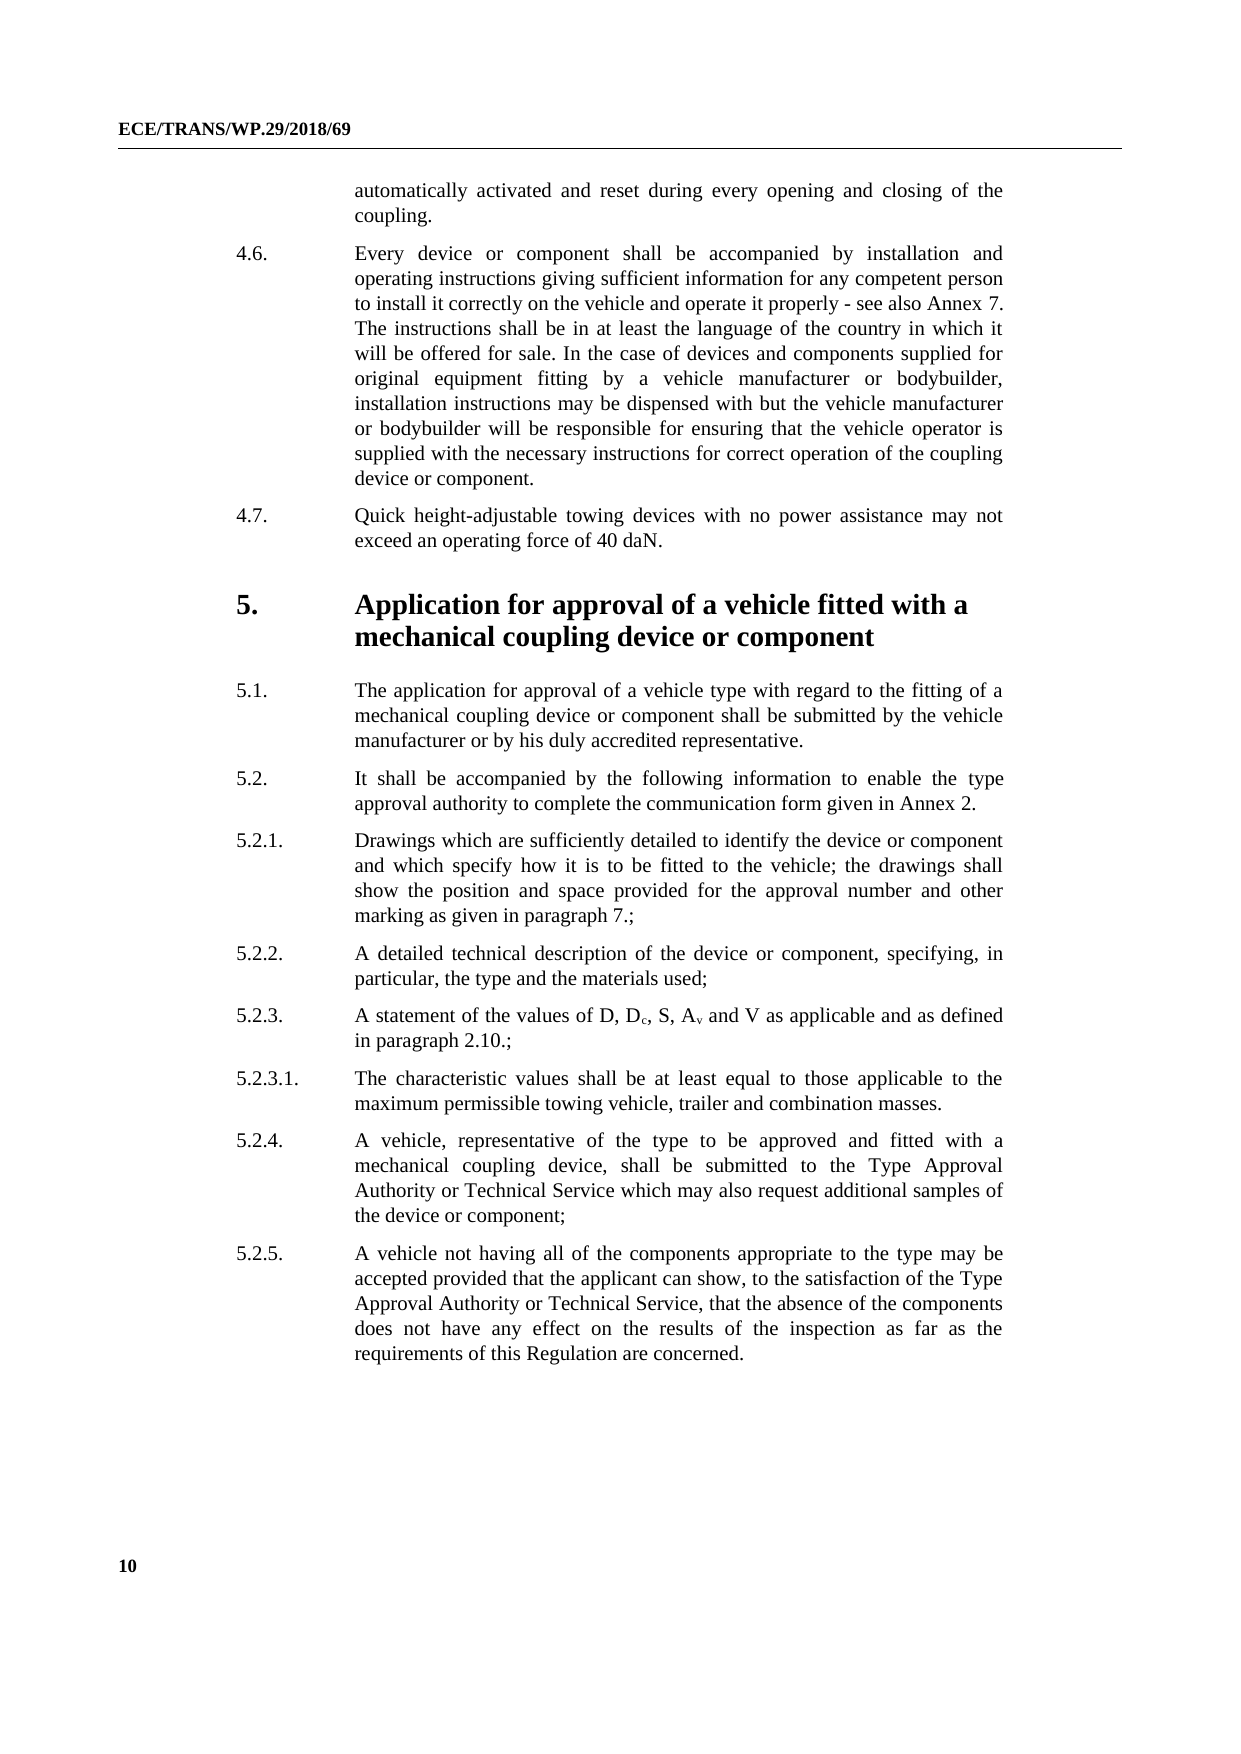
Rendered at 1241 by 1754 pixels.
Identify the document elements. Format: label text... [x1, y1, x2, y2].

text 5.1. The application for approval of a vehicle type with regard to the fitting of a mechanical coupling device or component shall be submitted by the vehicle manufacturer or by his duly accredited representative. [236, 677, 1004, 752]
text 4.7. Quick height-adjustable towing devices with no power assistance may not exceed an operating force of 40 daN. [236, 502, 1004, 552]
text 5.2. It shall be accompanied by the following information to enable the type approval authority to complete the communication form given in Annex 2. [236, 765, 1004, 815]
text 5.2.4. A vehicle, representative of the type to be approved and fitted with a mechanical coupling device, shall be submitted to the Type Approval Authority or Technical Service which may also request additional samples of the device or component; [236, 1127, 1004, 1227]
text 5. Application for approval of a vehicle fitted with a mechanical coupling device or component [236, 590, 1004, 652]
text 4.6. Every device or component shall be accompanied by installation and operating instructions giving sufficient information for any competent person to install it correctly on the vehicle and operate it properly - see also Annex 7. The instructions shall be in at least the language of the country in which it will be offered for sale. In the case of devices and components supplied for original equipment fitting by a vehicle manufacturer or bodybuilder, installation instructions may be dispensed with but the vehicle manufacturer or bodybuilder will be responsible for ensuring that the vehicle operator is supplied with the necessary instructions for correct operation of the coupling device or component. [236, 240, 1004, 490]
text 5.2.3. A statement of the values of D, Dc, S, Av and V as applicable and as defined in paragraph 2.10.; [236, 1002, 1004, 1052]
text 5.2.5. A vehicle not having all of the components appropriate to the type may be accepted provided that the applicant can show, to the satisfaction of the Type Approval Authority or Technical Service, that the absence of the components does not have any effect on the results of the inspection as far as the requirements of this Regulation are concerned. [236, 1240, 1004, 1365]
text 5.2.1. Drawings which are sufficiently detailed to identify the device or component and which specify how it is to be fitted to the vehicle; the drawings shall show the position and space provided for the approval number and other marking as given in paragraph 7.; [236, 827, 1004, 927]
text 5.2.3.1. The characteristic values shall be at least equal to those applicable to the maximum permissible towing vehicle, trailer and combination masses. [236, 1065, 1004, 1115]
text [354, 177, 1004, 227]
text 5.2.2. A detailed technical description of the device or component, specifying, in particular, the type and the materials used; [236, 940, 1004, 990]
